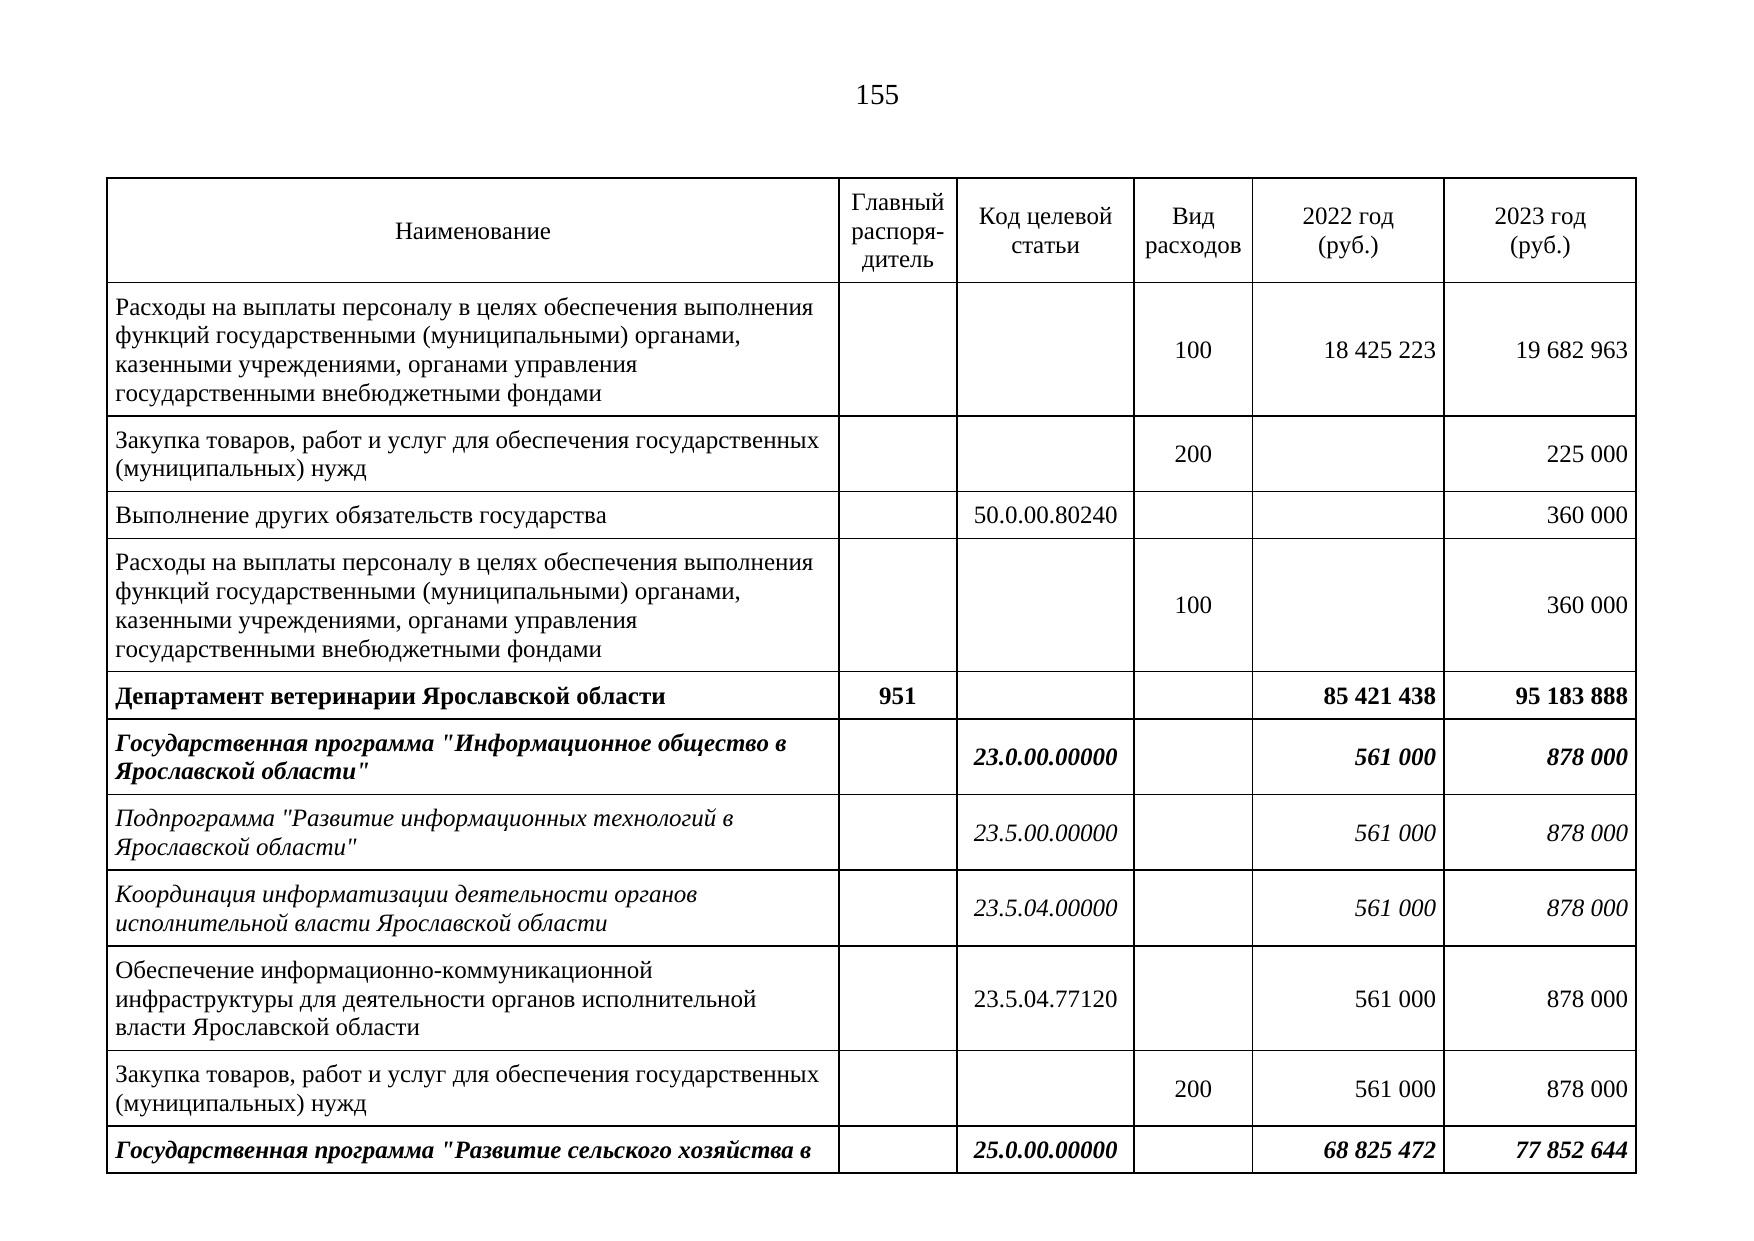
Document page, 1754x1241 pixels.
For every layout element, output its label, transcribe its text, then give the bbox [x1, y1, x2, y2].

table_header 2022 год (руб.) [1253, 179, 1443, 282]
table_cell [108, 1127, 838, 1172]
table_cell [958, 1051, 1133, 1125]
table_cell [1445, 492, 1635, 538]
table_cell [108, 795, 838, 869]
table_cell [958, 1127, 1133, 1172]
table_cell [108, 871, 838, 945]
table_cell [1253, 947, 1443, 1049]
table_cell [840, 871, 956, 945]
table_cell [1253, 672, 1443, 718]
table_header Код целевой статьи [958, 179, 1133, 282]
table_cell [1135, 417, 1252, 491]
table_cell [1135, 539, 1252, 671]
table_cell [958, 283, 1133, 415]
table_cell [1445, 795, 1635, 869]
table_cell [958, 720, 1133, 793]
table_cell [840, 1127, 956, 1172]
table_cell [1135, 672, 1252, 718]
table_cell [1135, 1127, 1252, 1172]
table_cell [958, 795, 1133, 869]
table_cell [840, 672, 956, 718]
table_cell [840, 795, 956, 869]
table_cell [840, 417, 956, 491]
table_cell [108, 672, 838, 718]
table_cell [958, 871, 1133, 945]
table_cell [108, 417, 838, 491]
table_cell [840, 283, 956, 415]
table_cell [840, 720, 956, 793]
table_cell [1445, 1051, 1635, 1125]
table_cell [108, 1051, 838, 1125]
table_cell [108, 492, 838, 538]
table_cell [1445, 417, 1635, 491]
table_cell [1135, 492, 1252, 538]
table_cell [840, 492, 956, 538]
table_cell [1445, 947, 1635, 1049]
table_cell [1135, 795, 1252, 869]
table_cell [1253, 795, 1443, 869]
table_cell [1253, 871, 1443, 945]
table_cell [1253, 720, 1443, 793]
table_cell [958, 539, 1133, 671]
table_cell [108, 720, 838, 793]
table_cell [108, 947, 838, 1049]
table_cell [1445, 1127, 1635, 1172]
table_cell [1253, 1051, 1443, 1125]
table_header Вид расходов [1135, 179, 1252, 282]
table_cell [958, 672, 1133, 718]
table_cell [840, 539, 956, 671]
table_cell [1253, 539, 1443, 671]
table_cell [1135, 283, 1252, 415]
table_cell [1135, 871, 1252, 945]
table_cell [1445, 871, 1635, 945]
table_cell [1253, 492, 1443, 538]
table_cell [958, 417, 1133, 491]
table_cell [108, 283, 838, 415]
table_header Наименование [108, 179, 838, 282]
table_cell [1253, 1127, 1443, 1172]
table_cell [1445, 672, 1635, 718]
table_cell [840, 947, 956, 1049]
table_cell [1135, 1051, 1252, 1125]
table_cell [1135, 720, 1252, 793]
table_header Главный распоря-дитель [840, 179, 956, 282]
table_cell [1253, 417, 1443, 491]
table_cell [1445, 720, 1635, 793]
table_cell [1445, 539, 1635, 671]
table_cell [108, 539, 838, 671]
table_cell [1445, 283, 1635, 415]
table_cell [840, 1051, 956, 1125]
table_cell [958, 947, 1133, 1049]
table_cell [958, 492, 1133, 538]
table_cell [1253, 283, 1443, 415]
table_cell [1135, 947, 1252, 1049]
table_header 2023 год (руб.) [1445, 179, 1635, 282]
